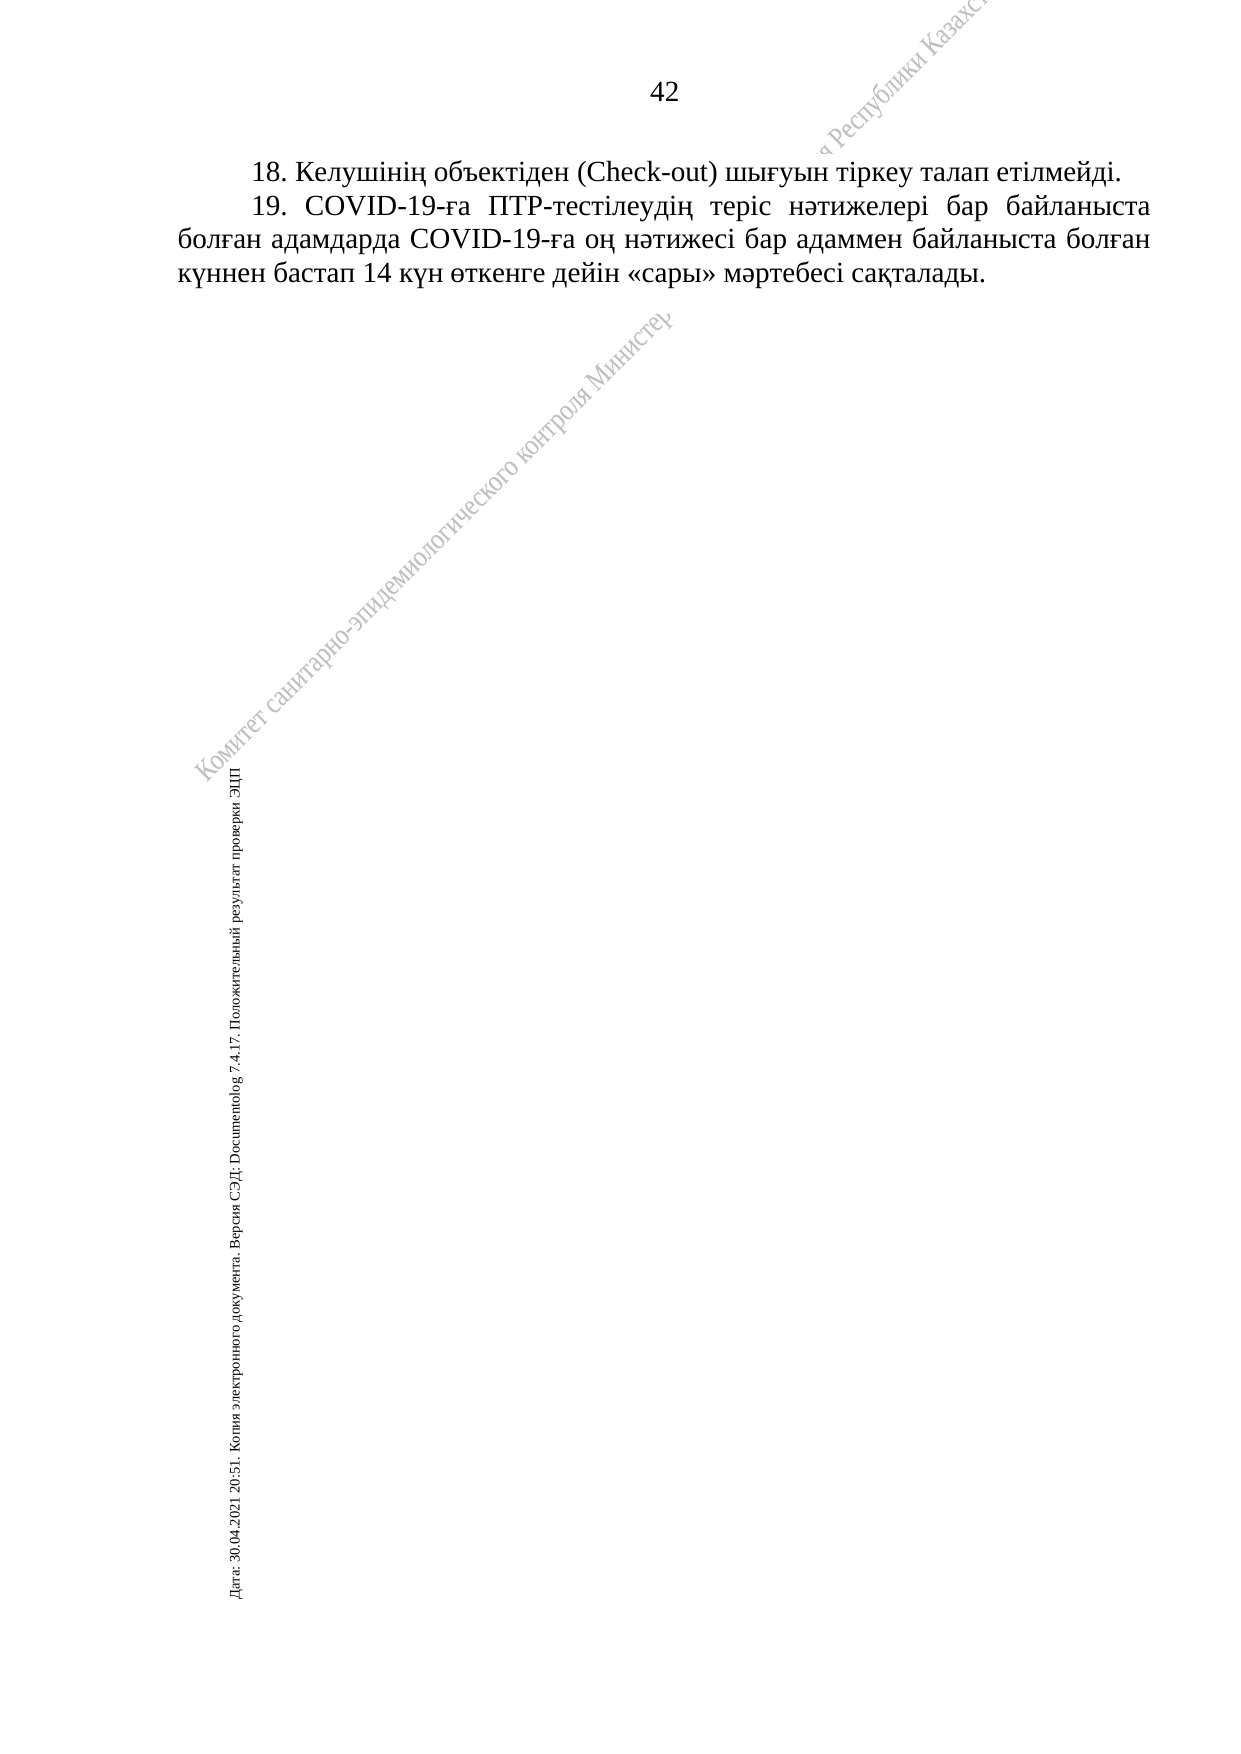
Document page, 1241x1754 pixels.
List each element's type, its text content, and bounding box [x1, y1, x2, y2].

text 18. Келушінің объектіден (Сheck-out) шығуын тіркеу талап етілмейді. [177, 154, 1152, 188]
text 19. COVID-19-ға ПТР-тестілеудің теріс нәтижелері бар байланыста болған адамдарда COVID-19-ға оң нәтижесі бар адаммен байланыста болған күннен бастап 14 күн өткенге дейін «сары» мәртебесі сақталады. [177, 188, 1152, 313]
